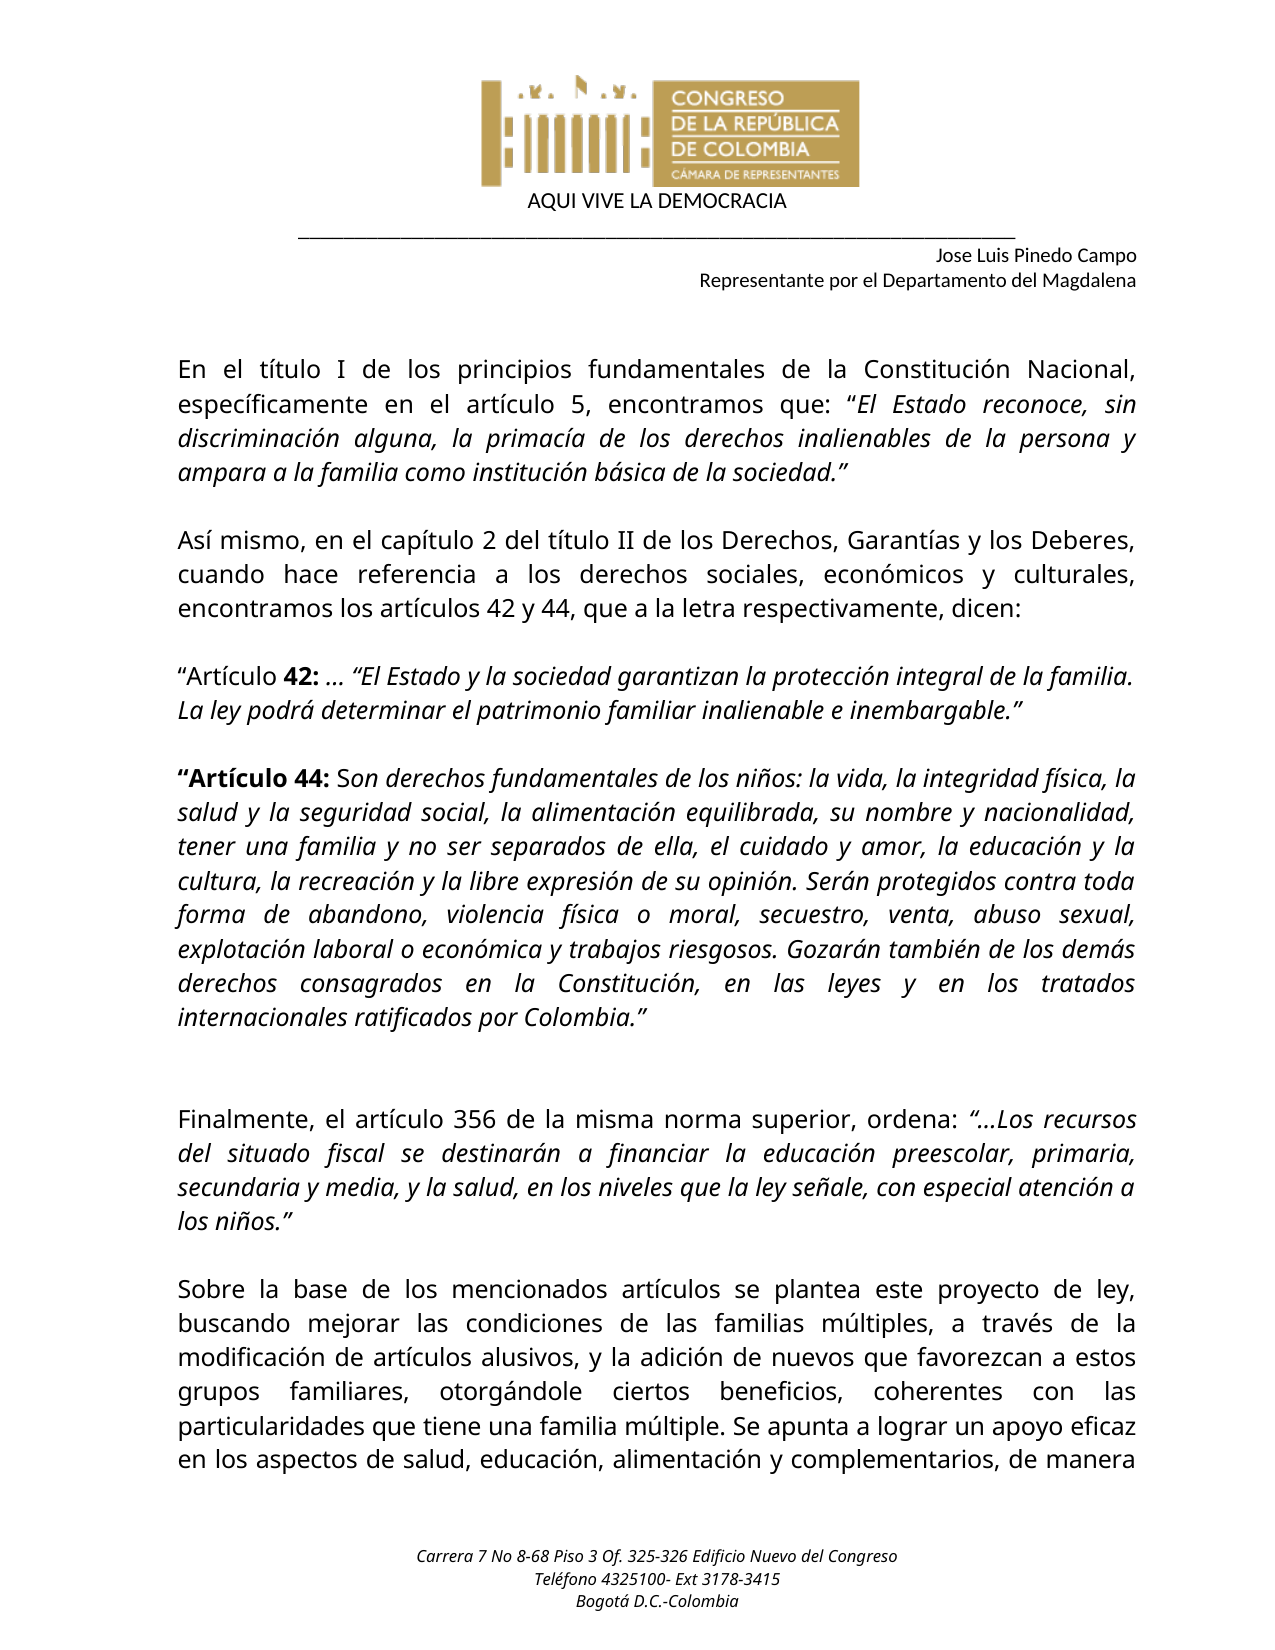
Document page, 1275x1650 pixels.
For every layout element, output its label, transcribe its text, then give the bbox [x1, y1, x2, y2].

text “Artículo 42: … “El Estado y la sociedad garantizan la protección integral de la familia. La ley podrá determinar el patrimonio familiar inalienable e inembargable.” [177, 659, 1137, 727]
picture [481, 75, 860, 187]
text Así mismo, en el capítulo 2 del título II de los Derechos, Garantías y los Deberes, cuando hace referencia a los derechos sociales, económicos y culturales, encontramos los artículos 42 y 44, que a la letra respectivamente, dicen: [177, 522, 1137, 625]
text En el título I de los principios fundamentales de la Constitución Nacional, específicamente en el artículo 5, encontramos que: “El Estado reconoce, sin discriminación alguna, la primacía de los derechos inalienables de la persona y ampara a la familia como institución básica de la sociedad.” [177, 352, 1137, 488]
text Finalmente, el artículo 356 de la misma norma superior, ordena: “…Los recursos del situado fiscal se destinarán a financiar la educación preescolar, primaria, secundaria y media, y la salud, en los niveles que la ley señale, con especial atención a los niños.” [177, 1102, 1137, 1238]
text “Artículo 44: Son derechos fundamentales de los niños: la vida, la integridad física, la salud y la seguridad social, la alimentación equilibrada, su nombre y nacionalidad, tener una familia y no ser separados de ella, el cuidado y amor, la educación y la cultura, la recreación y la libre expresión de su opinión. Serán protegidos contra toda forma de abandono, violencia física o moral, secuestro, venta, abuso sexual, explotación laboral o económica y trabajos riesgosos. Gozarán también de los demás derechos consagrados en la Constitución, en las leyes y en los tratados internacionales ratificados por Colombia.” [177, 761, 1137, 1033]
